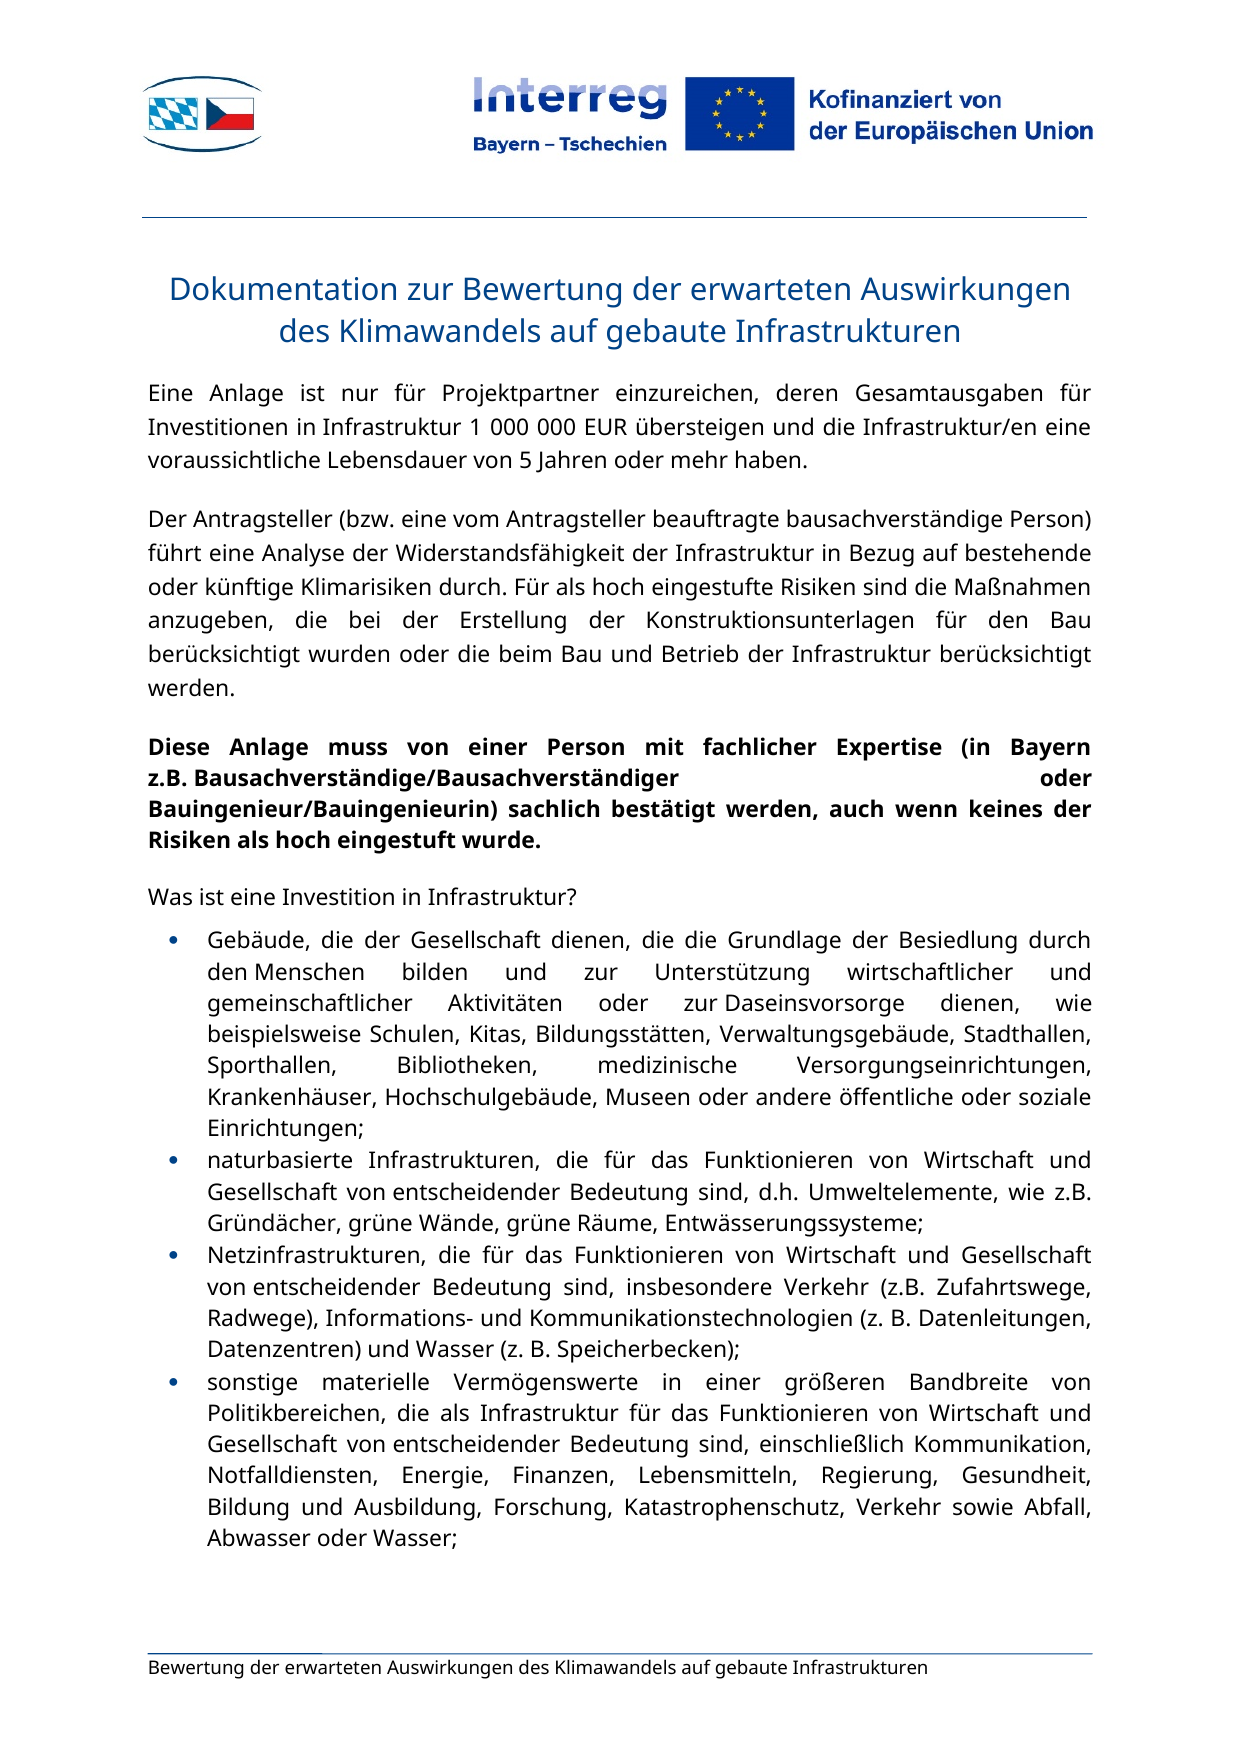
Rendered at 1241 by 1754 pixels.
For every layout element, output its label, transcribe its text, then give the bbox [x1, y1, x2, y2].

text Diese Anlage muss von einer Person mit fachlicher Expertise (in Bayern z.B. Bausachverständige/Bausachverständiger oder Bauingenieur/Bauingenieurin) sachlich bestätigt werden, auch wenn keines der Risiken als hoch eingestuft wurde. [148, 730, 1092, 855]
text Dokumentation zur Bewertung der erwarteten Auswirkungen des Klimawandels auf gebaute Infrastrukturen [148, 266, 1092, 352]
picture [0, 3, 1241, 190]
text Was ist eine Investition in Infrastruktur? [148, 880, 1092, 912]
list Netzinfrastrukturen, die für das Funktionieren von Wirtschaft und Gesellschaft von entscheidender Bedeutung sind, insbesondere Verkehr (z.B. Zufahrtswege, Radwege), Informations- und Kommunikationstechnologien (z. B. Datenleitungen, Datenzentren) und Wasser (z. B. Speicherbecken); [169, 1239, 1092, 1364]
list naturbasierte Infrastrukturen, die für das Funktionieren von Wirtschaft und Gesellschaft von entscheidender Bedeutung sind, d.h. Umweltelemente, wie z.B. Gründächer, grüne Wände, grüne Räume, Entwässerungssysteme; [169, 1144, 1092, 1238]
text Eine Anlage ist nur für Projektpartner einzureichen, deren Gesamtausgaben für Investitionen in Infrastruktur 1 000 000 EUR übersteigen und die Infrastruktur/en eine voraussichtliche Lebensdauer von 5 Jahren oder mehr haben. [148, 377, 1092, 475]
text Der Antragsteller (bzw. eine vom Antragsteller beauftragte bausachverständige Person) führt eine Analyse der Widerstandsfähigkeit der Infrastruktur in Bezug auf bestehende oder künftige Klimarisiken durch. Für als hoch eingestufte Risiken sind die Maßnahmen anzugeben, die bei der Erstellung der Konstruktionsunterlagen für den Bau berücksichtigt wurden oder die beim Bau und Betrieb der Infrastruktur berücksichtigt werden. [148, 503, 1092, 703]
list sonstige materielle Vermögenswerte in einer größeren Bandbreite von Politikbereichen, die als Infrastruktur für das Funktionieren von Wirtschaft und Gesellschaft von entscheidender Bedeutung sind, einschließlich Kommunikation, Notfalldiensten, Energie, Finanzen, Lebensmitteln, Regierung, Gesundheit, Bildung und Ausbildung, Forschung, Katastrophenschutz, Verkehr sowie Abfall, Abwasser oder Wasser; [169, 1366, 1092, 1553]
list Gebäude, die der Gesellschaft dienen, die die Grundlage der Besiedlung durch den Menschen bilden und zur Unterstützung wirtschaftlicher und gemeinschaftlicher Aktivitäten oder zur Daseinsvorsorge dienen, wie beispielsweise Schulen, Kitas, Bildungsstätten, Verwaltungsgebäude, Stadthallen, Sporthallen, Bibliotheken, medizinische Versorgungseinrichtungen, Krankenhäuser, Hochschulgebäude, Museen oder andere öffentliche oder soziale Einrichtungen; [169, 924, 1092, 1143]
